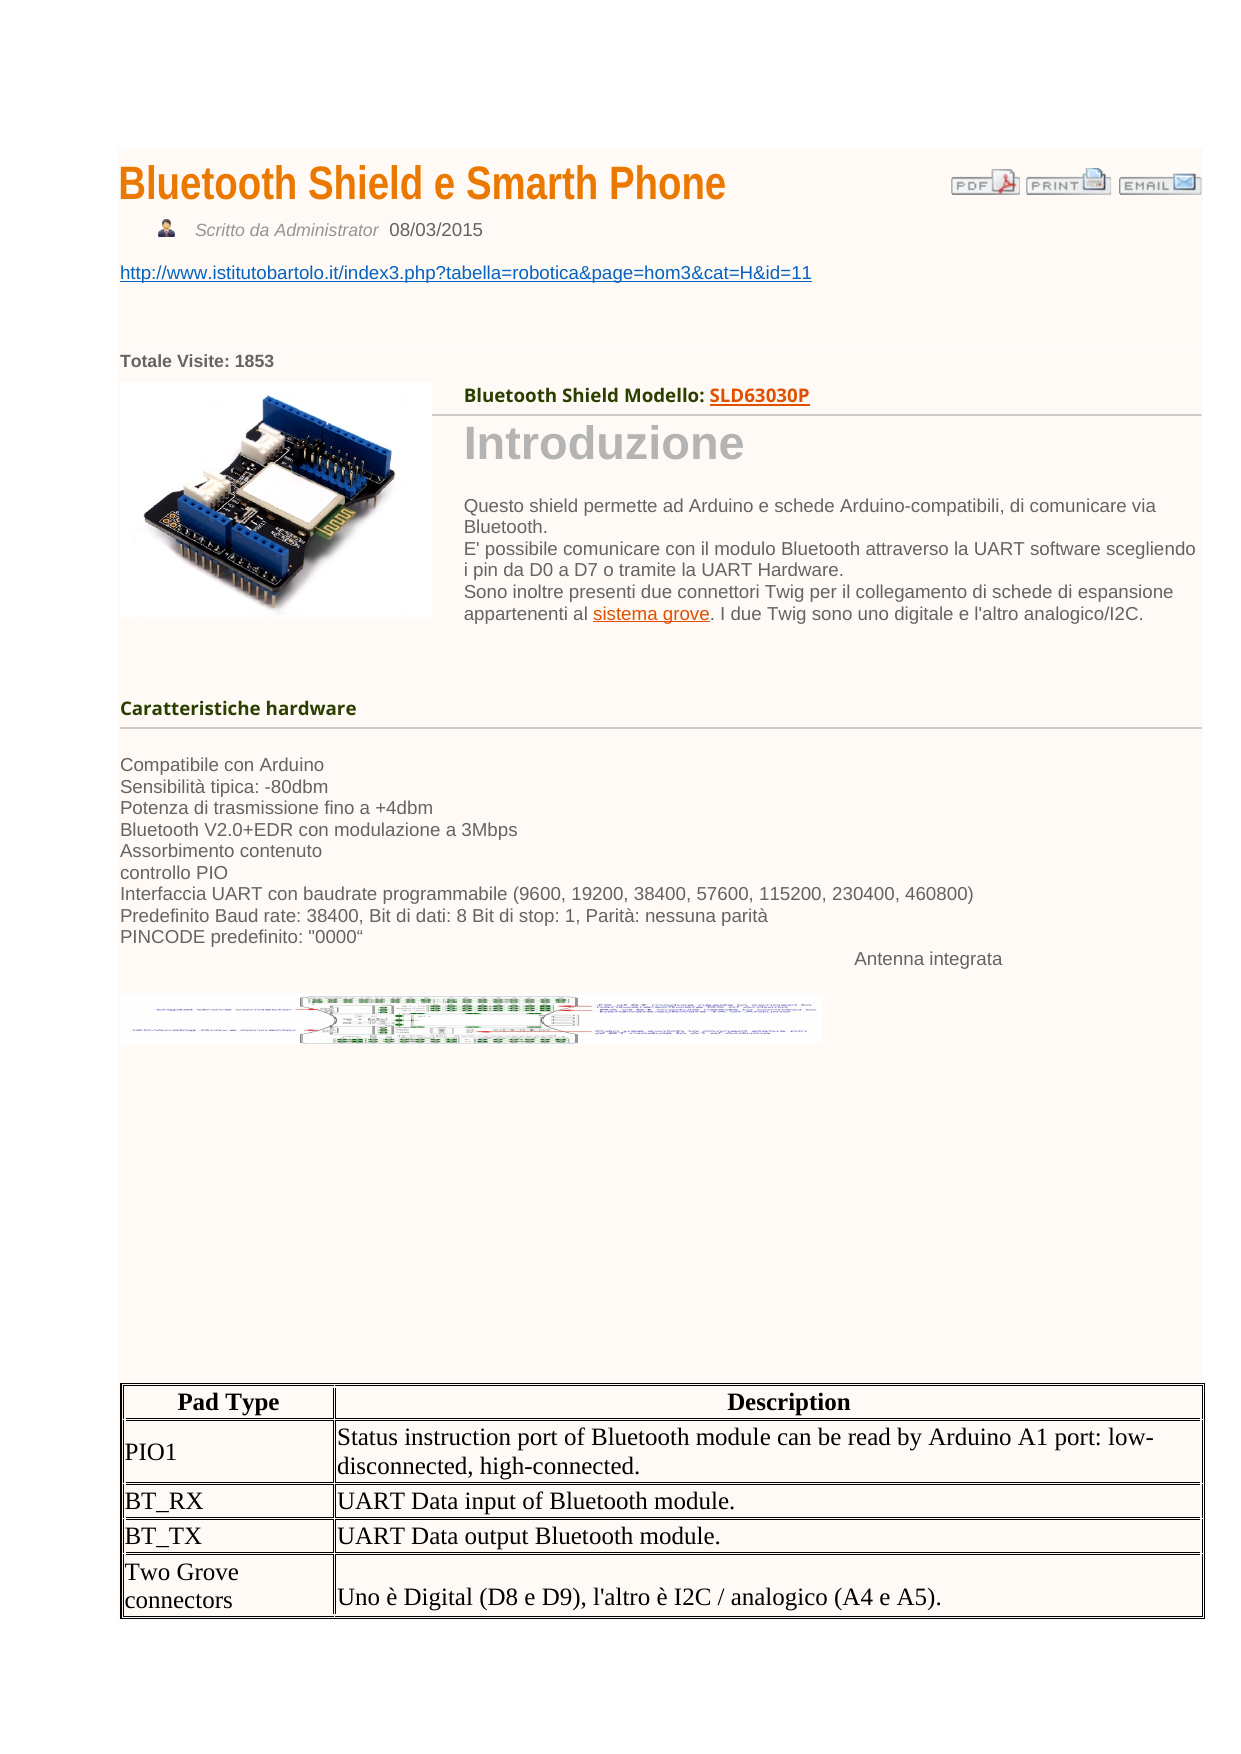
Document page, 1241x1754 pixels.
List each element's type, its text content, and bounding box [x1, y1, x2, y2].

picture [1026, 168, 1112, 195]
picture [951, 168, 1020, 195]
table_header Scritto da Administrator 08/03/2015 http://www.istitutobartolo.it/index3.php?tabella=robotica&page=hom3&cat=H&id=11 [118, 217, 1203, 349]
picture [1119, 168, 1202, 195]
table_header [1113, 148, 1203, 217]
picture [119, 994, 823, 1045]
picture [119, 382, 433, 617]
table_header Bluetooth Shield e Smarth Phone [118, 148, 946, 217]
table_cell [118, 381, 1203, 1620]
table_cell Totale Visite: 1853 [118, 350, 1203, 381]
picture [158, 219, 175, 237]
table_header [946, 148, 1022, 217]
table_header [1022, 148, 1113, 217]
